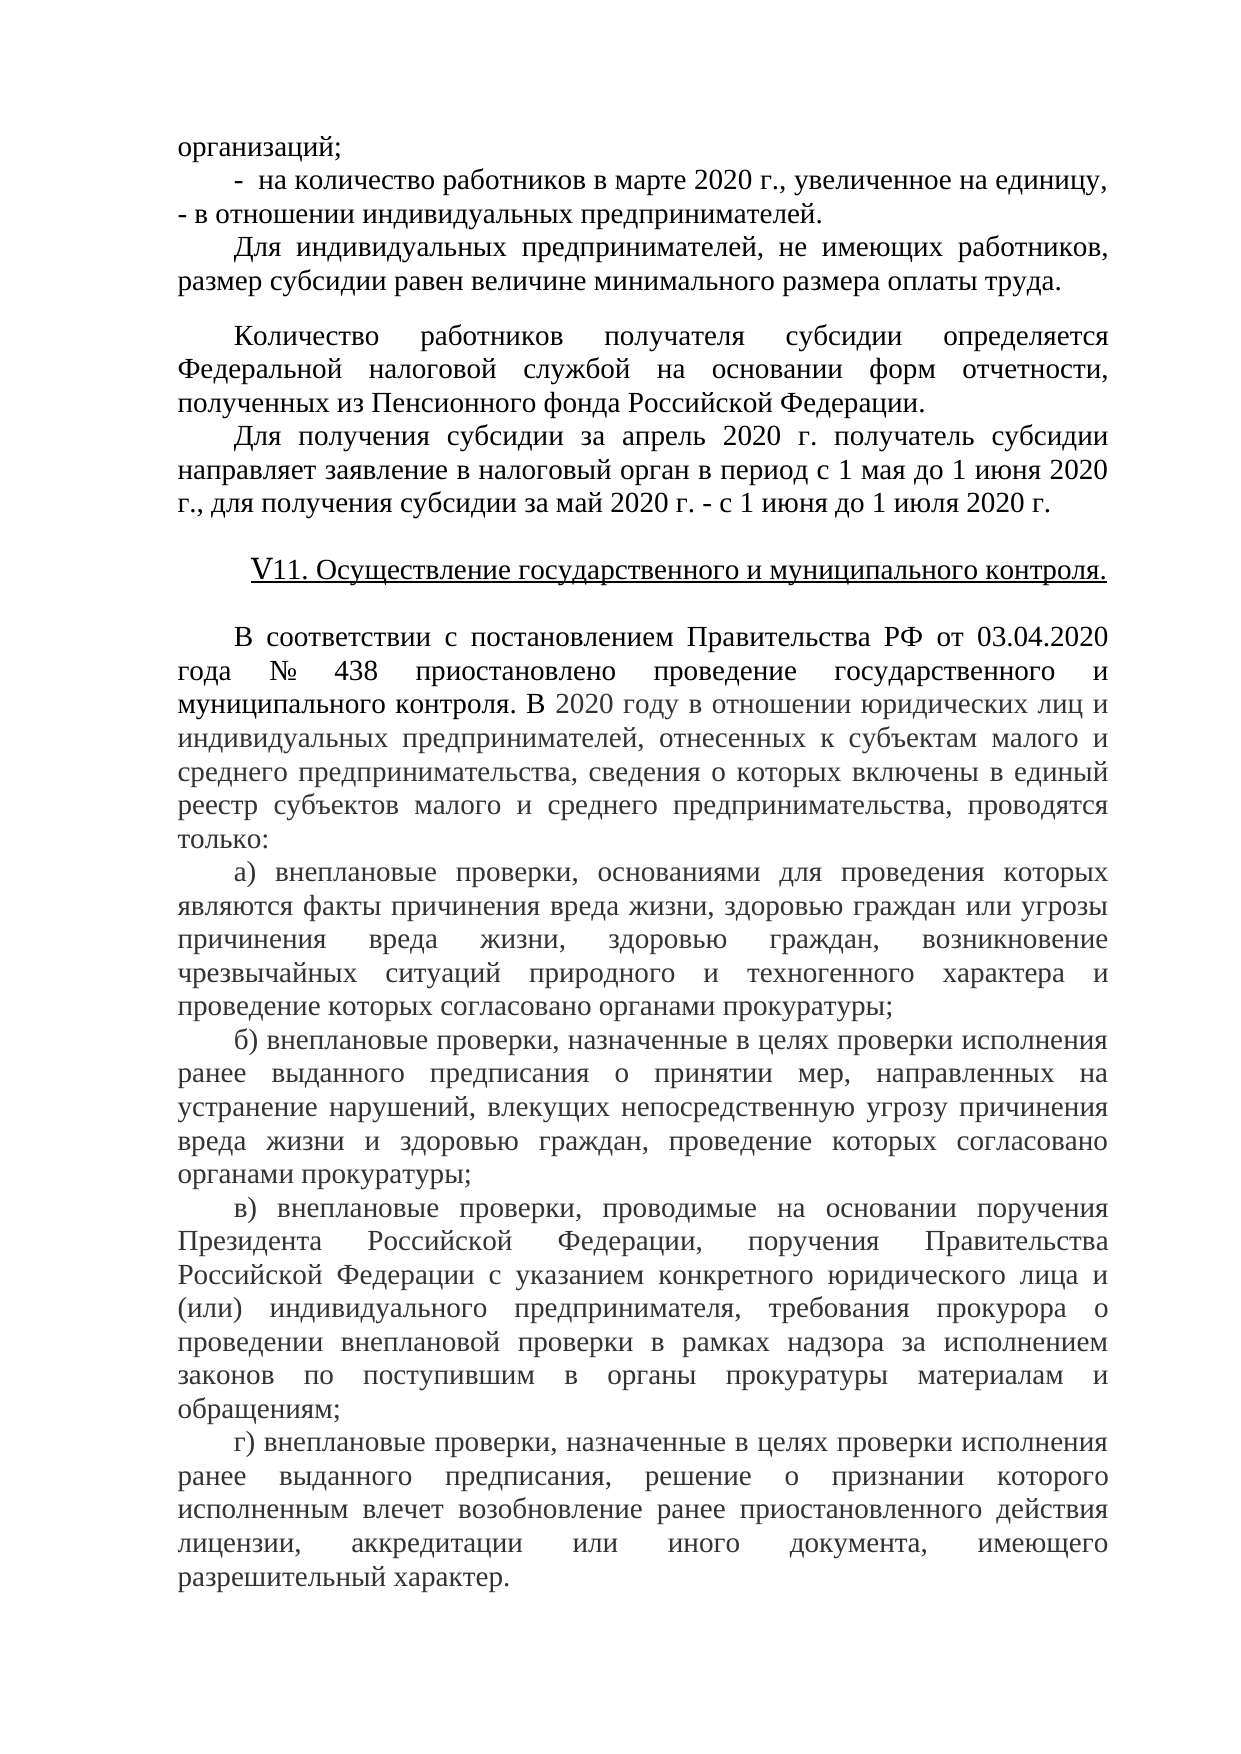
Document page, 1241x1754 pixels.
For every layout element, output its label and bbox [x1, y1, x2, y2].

table_cell [171, 118, 1116, 307]
table_cell [171, 307, 1116, 1603]
